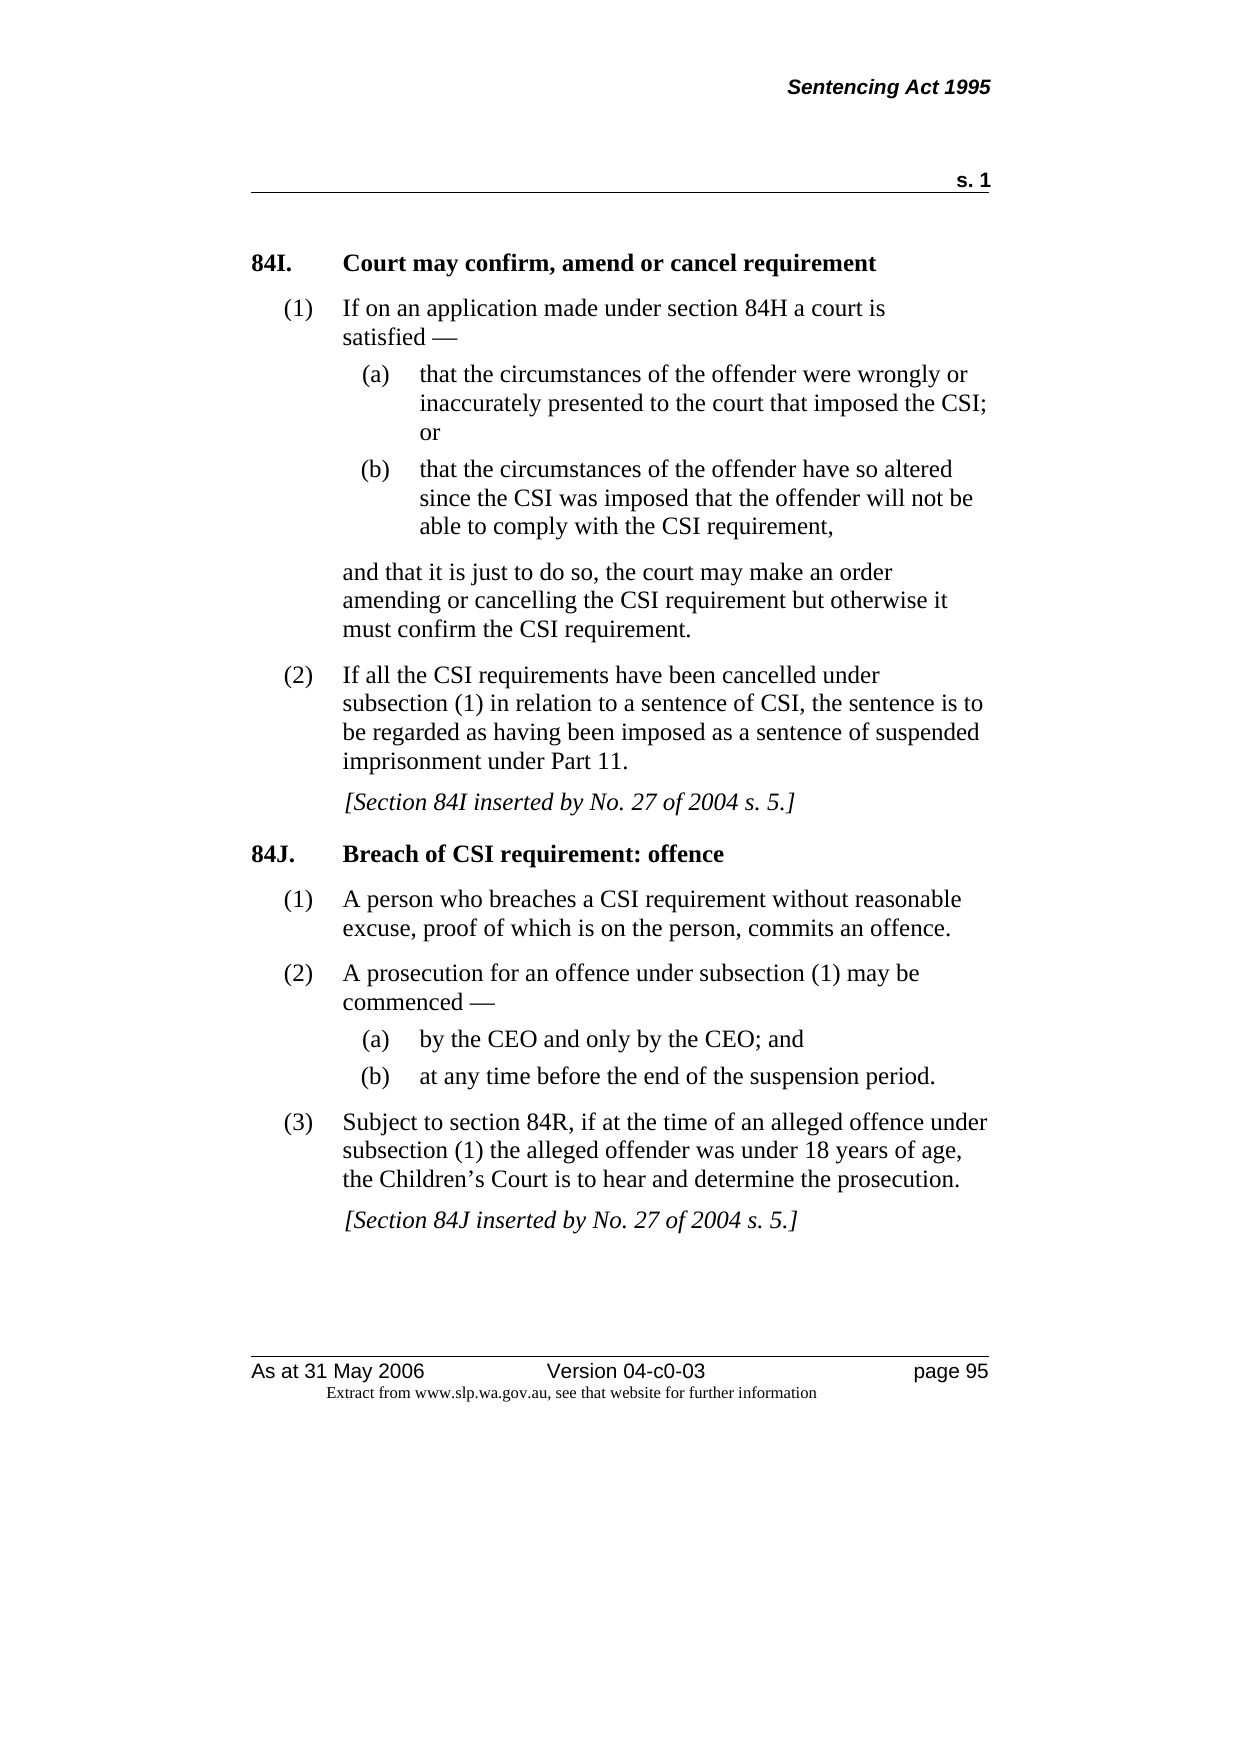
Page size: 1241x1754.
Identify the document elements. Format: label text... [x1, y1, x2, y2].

text (3) Subject to section 84R, if at the time of an alleged offence under subsection (1) the alleged offender was under 18 years of age, the Children’s Court is to hear and determine the prosecution. [251, 1107, 989, 1193]
text (a) by the CEO and only by the CEO; and [251, 1024, 989, 1053]
text (b) at any time before the end of the suspension period. [251, 1061, 989, 1090]
text (1) If on an application made under section 84H a court is satisfied — [251, 293, 989, 351]
text [Section 84J inserted by No. 27 of 2004 s. 5.] [251, 1206, 989, 1234]
text (a) that the circumstances of the offender were wrongly or inaccurately presented to the court that imposed the CSI; or [251, 359, 989, 446]
text (2) A prosecution for an offence under subsection (1) may be commenced — [251, 958, 989, 1016]
subtitle 84I. Court may confirm, amend or cancel requirement [251, 248, 989, 277]
text [Section 84I inserted by No. 27 of 2004 s. 5.] [251, 787, 989, 816]
text (2) If all the CSI requirements have been cancelled under subsection (1) in relation to a sentence of CSI, the sentence is to be regarded as having been imposed as a sentence of suspended imprisonment under Part 11. [251, 660, 989, 775]
text (1) A person who breaches a CSI requirement without reasonable excuse, proof of which is on the person, commits an offence. [251, 884, 989, 942]
subtitle 84J. Breach of CSI requirement: offence [251, 839, 989, 868]
text and that it is just to do so, the court may make an order amending or cancelling the CSI requirement but otherwise it must confirm the CSI requirement. [251, 557, 989, 643]
text (b) that the circumstances of the offender have so altered since the CSI was imposed that the offender will not be able to comply with the CSI requirement, [251, 454, 989, 540]
